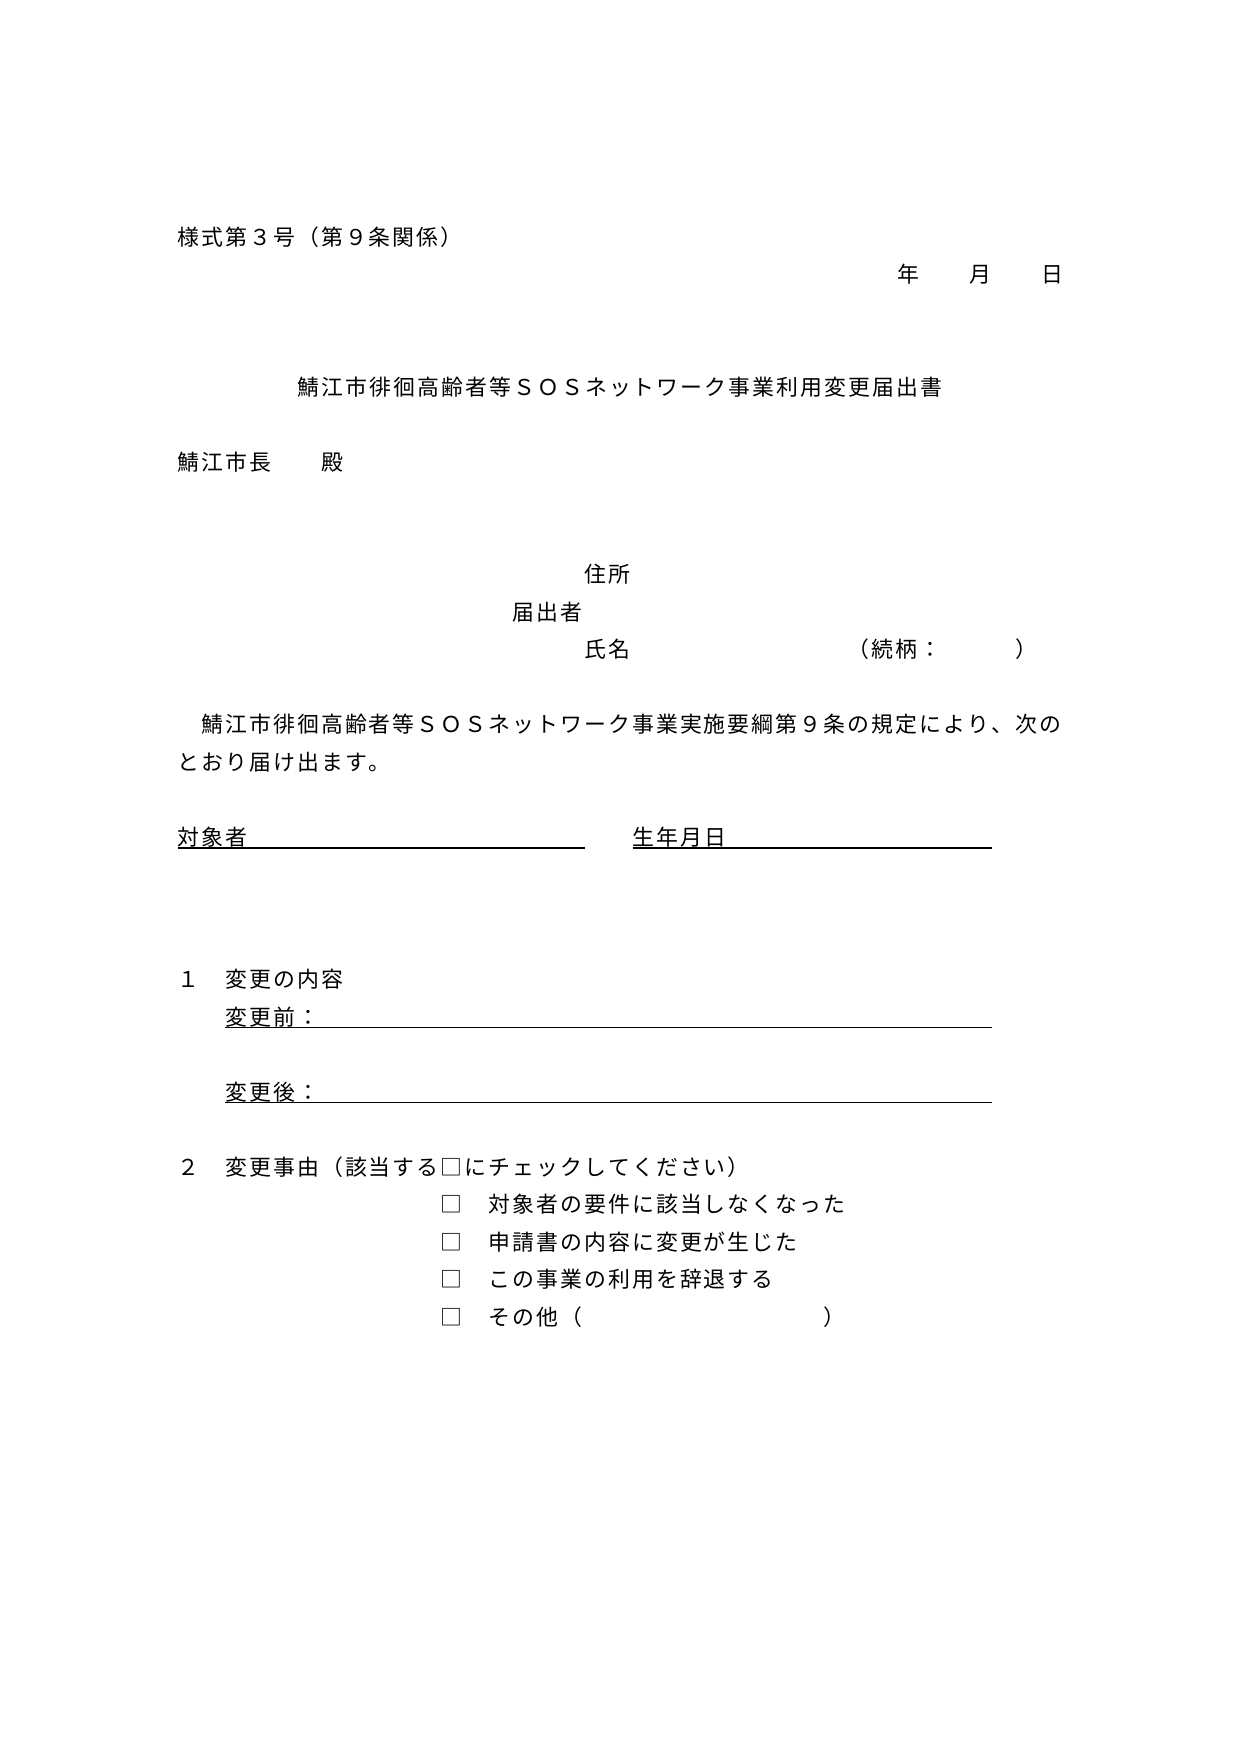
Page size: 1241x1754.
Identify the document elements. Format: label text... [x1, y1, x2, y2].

text 様式第３号（第９条関係） [177, 217, 1063, 254]
text 年 月 日 [177, 254, 1063, 292]
text 氏名 （続柄： ） [177, 629, 1063, 667]
text □ この事業の利用を辞退する [177, 1259, 1063, 1297]
text 変更前： [177, 997, 1063, 1034]
text 鯖江市徘徊高齢者等ＳＯＳネットワーク事業利用変更届出書 [177, 367, 1063, 404]
text １ 変更の内容 [177, 959, 1063, 997]
text ２ 変更事由（該当する□にチェックしてください） [177, 1147, 1063, 1184]
text □ その他（ ） [177, 1297, 1063, 1334]
text □ 対象者の要件に該当しなくなった [177, 1184, 1063, 1222]
text 鯖江市徘徊高齢者等ＳＯＳネットワーク事業実施要綱第９条の規定により、次のとおり届け出ます。 [177, 704, 1063, 779]
text 変更後： [177, 1072, 1063, 1109]
text 届出者 [177, 592, 1063, 629]
text 対象者 生年月日 [177, 817, 1063, 854]
text 住所 [177, 554, 1063, 592]
text □ 申請書の内容に変更が生じた [177, 1222, 1063, 1259]
text 鯖江市長 殿 [177, 442, 1063, 479]
